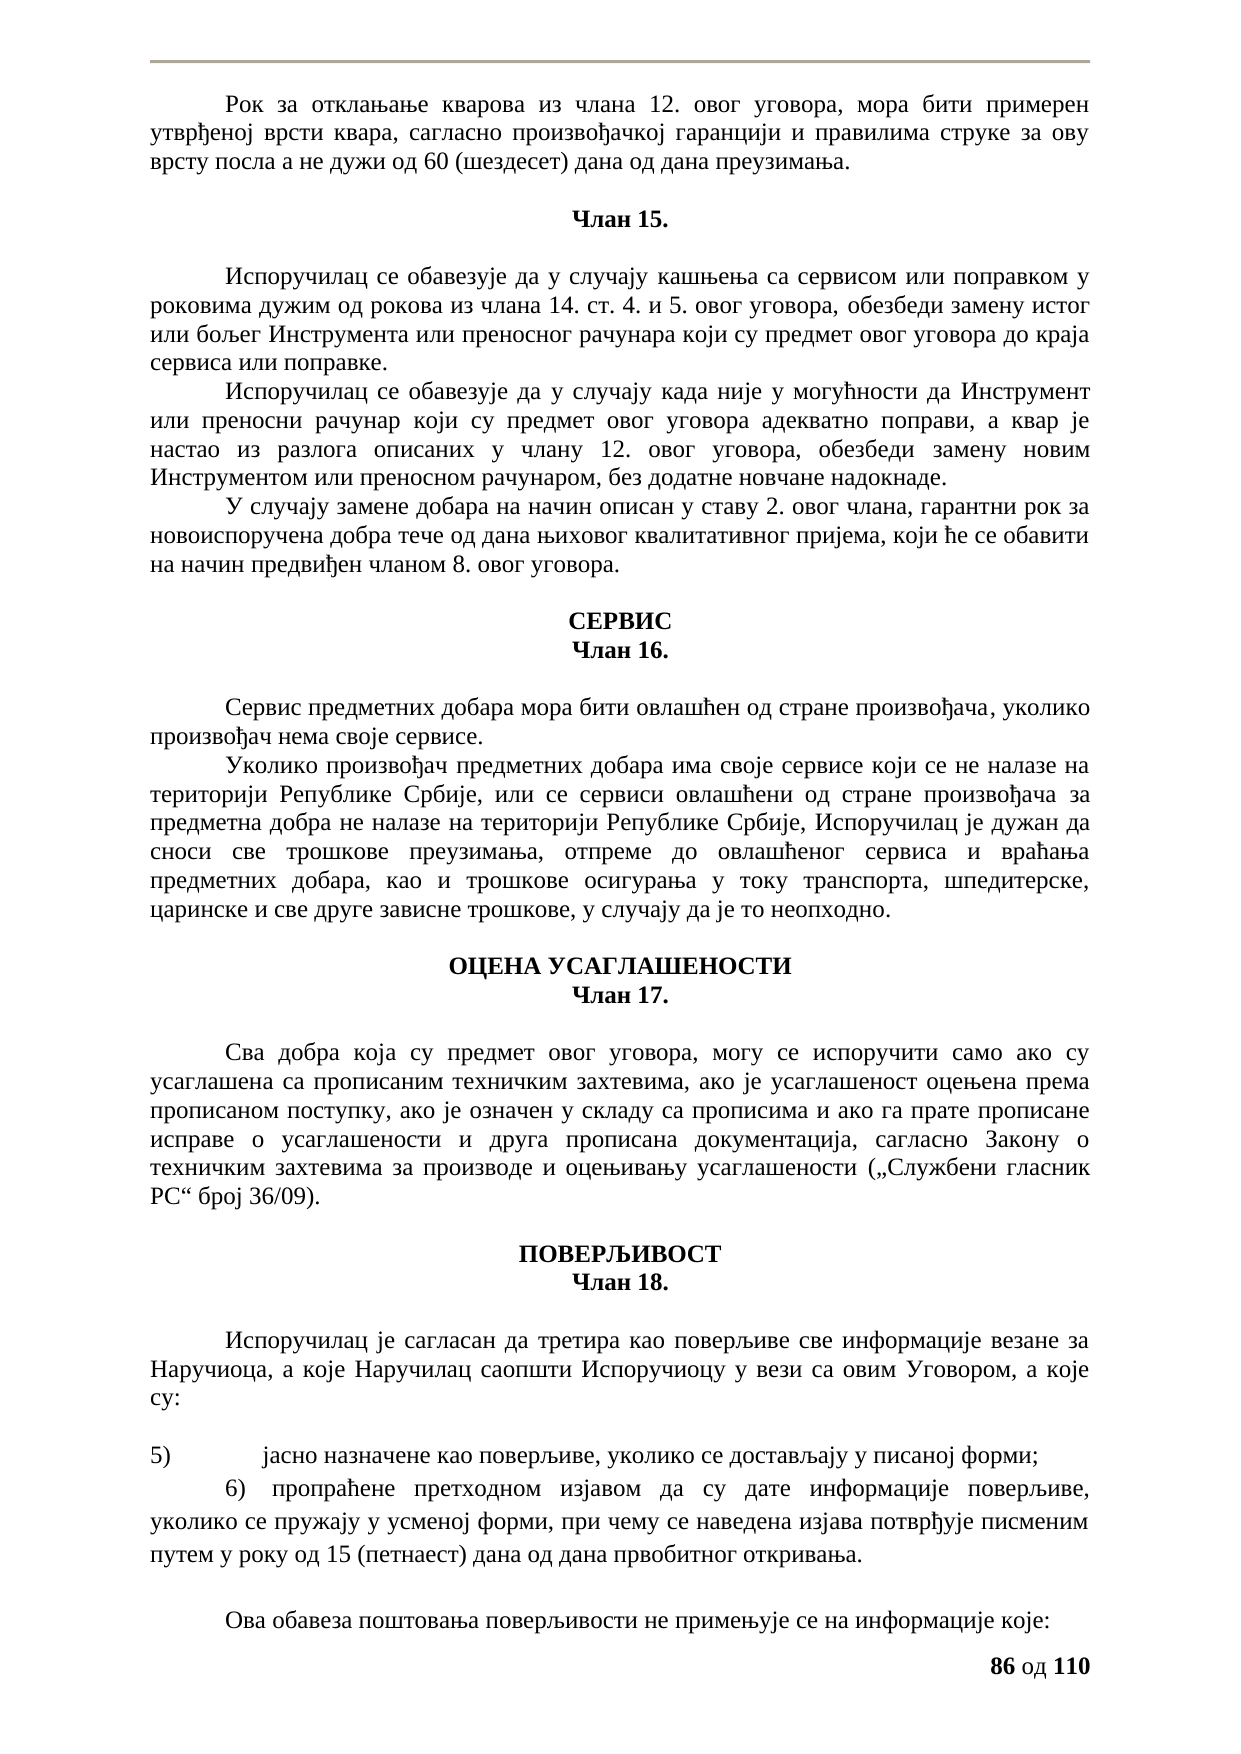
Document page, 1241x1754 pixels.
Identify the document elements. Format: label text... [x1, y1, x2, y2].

text Члан 16. [150, 635, 1090, 664]
text Члан 15. [150, 204, 1090, 232]
list јасно назначене као поверљиве, уколико се достављају у писаној форми; [150, 1440, 1090, 1469]
text Члан 18. [150, 1267, 1090, 1296]
text Сервис предметних добара мора бити овлашћен од стране произвођача, уколико произвођач нема своје сервисе. [150, 692, 1090, 750]
text Испоручилац се обавезује да у случају када није у могућности да Инструмент или преносни рачунар који су предмет овог уговора адекватно поправи, а квар је настао из разлога описаних у члану 12. овог уговора, обезбеди замену новим Инструментом или преносном рачунаром, без додатне новчане надокнаде. [150, 376, 1090, 491]
text Ова обавеза поштовања поверљивости не примењује се на информације које: [150, 1605, 1090, 1634]
text Сва добра која су предмет овог уговора, могу се испоручити само ако су усаглашенa са прописаним техничким захтевима, ако је усаглашеност оцењена према прописаном поступку, ако је означен у складу са прописима и ако га прате прописане исправе о усаглашености и друга прописана документација, сагласно Закону о техничким захтевима за производе и оцењивању усаглашености („Службени гласник РС“ број 36/09). [150, 1037, 1090, 1210]
text Члан 17. [150, 980, 1090, 1009]
text Испоручилац се обавезује да у случају кашњења са сервисом или поправком у роковима дужим од рокова из члана 14. ст. 4. и 5. овог уговора, обезбеди замену истог или бољег Инструмента или преносног рачунара који су предмет овог уговора до краја сервиса или поправке. [150, 261, 1090, 376]
text СЕРВИС [150, 606, 1090, 635]
text Уколико произвођач предметних добара има своје сервисе који се не налазе на територији Републике Србије, или се сервиси овлашћени од стране произвођача за предметна добра не налазе на територији Републике Србије, Испоручилац је дужан да сноси све трошкове преузимања, отпреме до овлашћеног сервиса и враћања предметних добара, као и трошкове осигурања у току транспорта, шпедитерске, царинске и све друге зависне трошкове, у случају да је то неопходно. [150, 750, 1090, 922]
text ОЦЕНА УСАГЛАШЕНОСТИ [150, 951, 1090, 980]
list пропраћене претходном изјавом да су дате информације поверљиве, уколико се пружају у усменој форми, при чему се наведена изјава потврђује писменим путем у року од 15 (петнаест) дана од дана првобитног откривања. [150, 1473, 1090, 1568]
text ПОВЕРЉИВОСТ [150, 1239, 1090, 1267]
text Испоручилац је сагласан да третира као поверљиве све информације везане за Наручиоца, а које Наручилац саопшти Испоручиоцу у вези са овим Уговором, а које су: [150, 1325, 1090, 1411]
text Рок за отклањање кварова из члана 12. овог уговора, мора бити примерен утврђеној врсти квара, сагласно произвођачкој гаранцији и правилима струке за ову врсту посла а не дужи од 60 (шездесет) дана од дана преузимања. [150, 89, 1090, 175]
text У случају замене добара на начин описан у ставу 2. овог члана, гарантни рок за новоиспоручена добра тече од дана њиховог квалитативног пријема, који ће се обавити на начин предвиђен чланом 8. овог уговора. [150, 491, 1090, 577]
